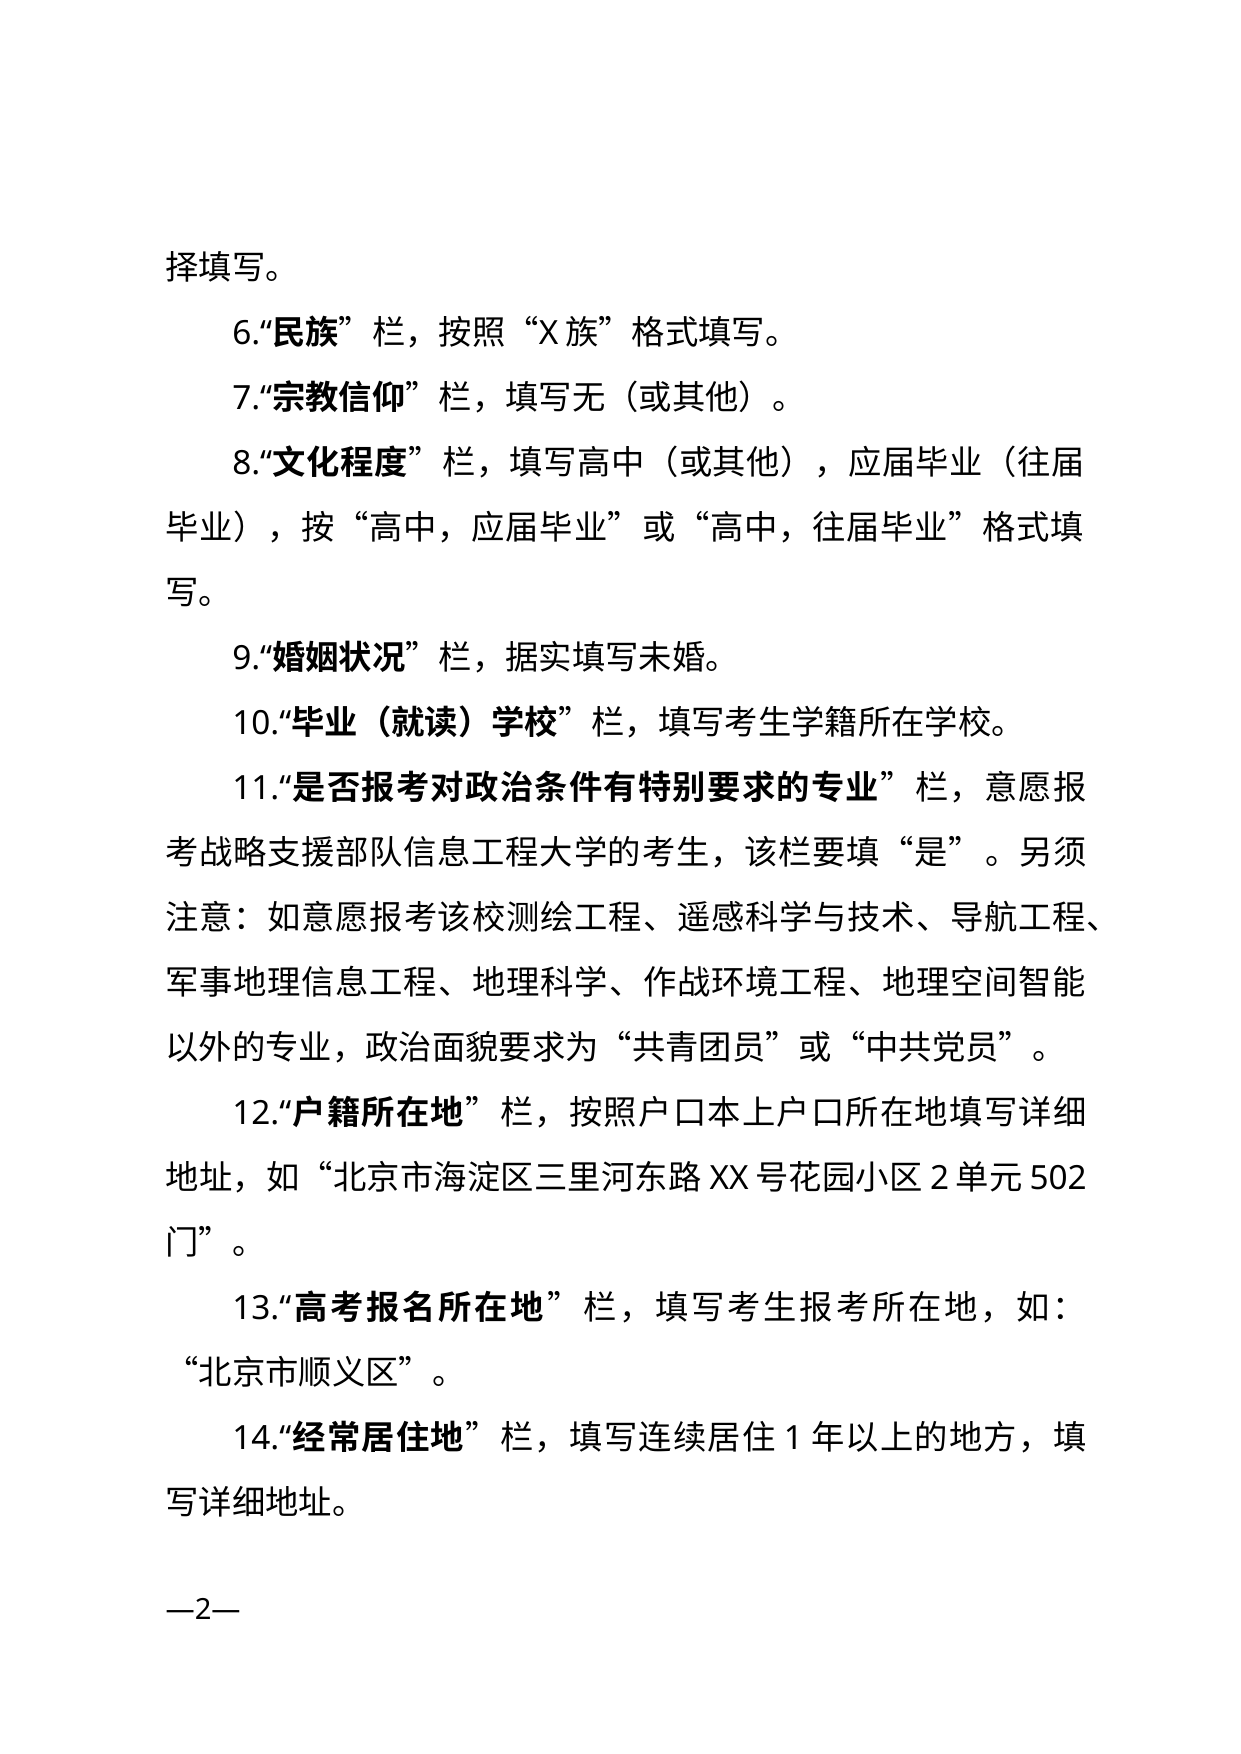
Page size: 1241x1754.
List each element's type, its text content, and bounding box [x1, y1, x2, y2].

text 7.“宗教信仰”栏，填写无（或其他）。 [165, 363, 1087, 428]
text 12.“户籍所在地”栏，按照户口本上户口所在地填写详细地址，如“北京市海淀区三里河东路XX号花园小区2单元502门”。 [165, 1078, 1087, 1273]
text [165, 233, 1087, 298]
text 9.“婚姻状况”栏，据实填写未婚。 [165, 623, 1087, 688]
text 8.“文化程度”栏，填写高中（或其他），应届毕业（往届毕业），按“高中，应届毕业”或“高中，往届毕业”格式填写。 [165, 428, 1087, 623]
text 6.“民族”栏，按照“X族”格式填写。 [165, 298, 1087, 363]
text 10.“毕业（就读）学校”栏，填写考生学籍所在学校。 [165, 688, 1087, 753]
text 11.“是否报考对政治条件有特别要求的专业”栏，意愿报考战略支援部队信息工程大学的考生，该栏要填“是”。另须注意：如意愿报考该校测绘工程、遥感科学与技术、导航工程、军事地理信息工程、地理科学、作战环境工程、地理空间智能以外的专业，政治面貌要求为“共青团员”或“中共党员”。 [165, 753, 1087, 1078]
text 14.“经常居住地”栏，填写连续居住1年以上的地方，填写详细地址。 [165, 1403, 1087, 1533]
text 13.“高考报名所在地”栏，填写考生报考所在地，如：“北京市顺义区”。 [165, 1273, 1087, 1403]
